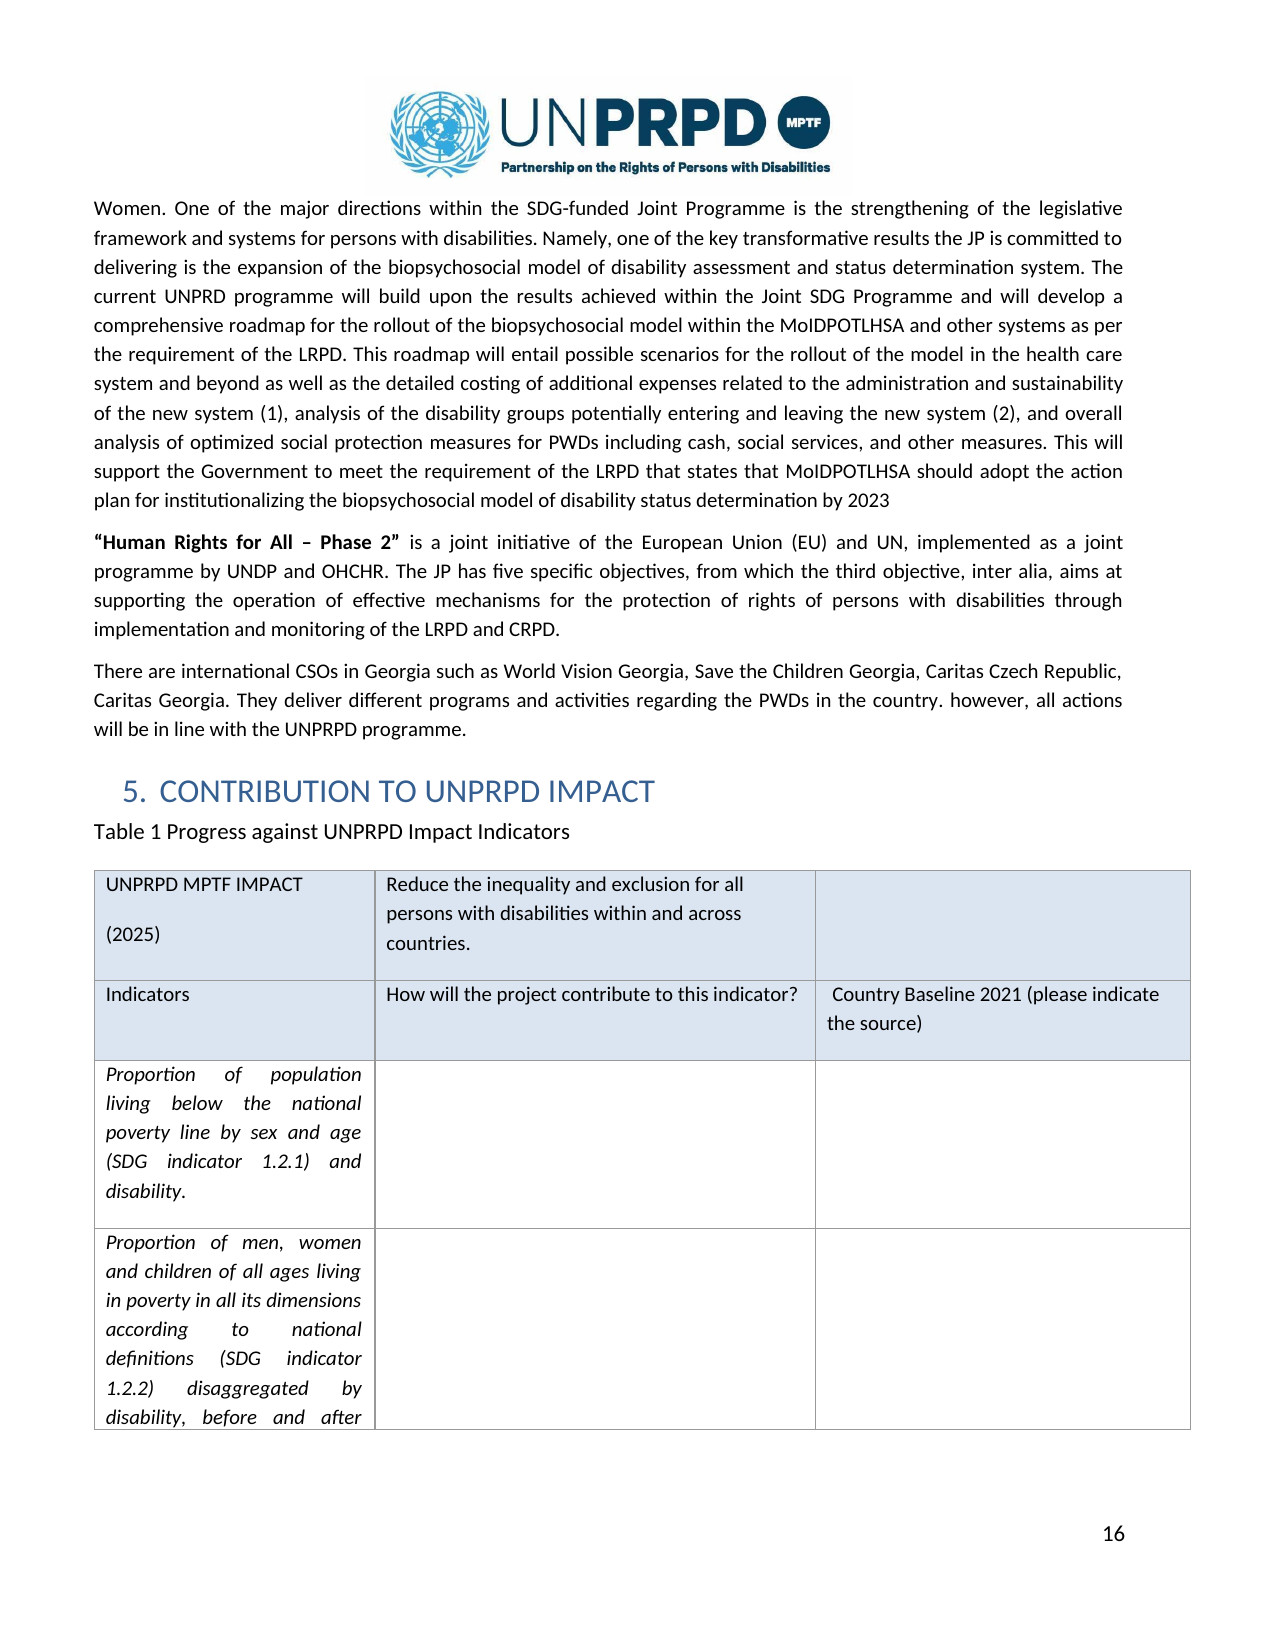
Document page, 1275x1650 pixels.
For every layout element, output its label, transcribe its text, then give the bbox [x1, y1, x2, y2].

table_cell How will the project contribute to this indicator? [376, 981, 815, 1060]
table_cell Proportion of population living below the national poverty line by sex and age (SDG indicator 1.2.1) and disability. [95, 1061, 374, 1228]
text “Human Rights for All – Phase 2” is a joint initiative of the European Union (EU) and UN, implemented as a joint programme by UNDP and OHCHR. The JP has five specific objectives, from which the third objective, inter alia, aims at supporting the operation of effective mechanisms for the protection of rights of persons with disabilities through implementation and monitoring of the LRPD and CRPD. [94, 529, 1125, 642]
subtitle CONTRIBUTION TO UNPRPD IMPACT [122, 771, 1125, 811]
table_header UNPRPD MPTF IMPACT (2025) [95, 871, 374, 980]
text Table 1 Progress against UNPRPD Impact Indicators [94, 817, 1125, 845]
table_cell [376, 1229, 815, 1429]
table_cell [816, 1061, 1190, 1228]
table_cell [816, 1229, 1190, 1429]
table_cell Country Baseline 2021 (please indicate the source) [816, 981, 1190, 1060]
table_header Reduce the inequality and exclusion for all persons with disabilities within and across countries. [376, 871, 815, 980]
picture [365, 75, 854, 196]
table_cell [376, 1061, 815, 1228]
text There are international CSOs in Georgia such as World Vision Georgia, Save the Children Georgia, Caritas Czech Republic, Caritas Georgia. They deliver different programs and activities regarding the PWDs in the country. however, all actions will be in line with the UNPRPD programme. [94, 658, 1125, 742]
table_header [816, 871, 1190, 980]
table_cell Indicators [95, 981, 374, 1060]
